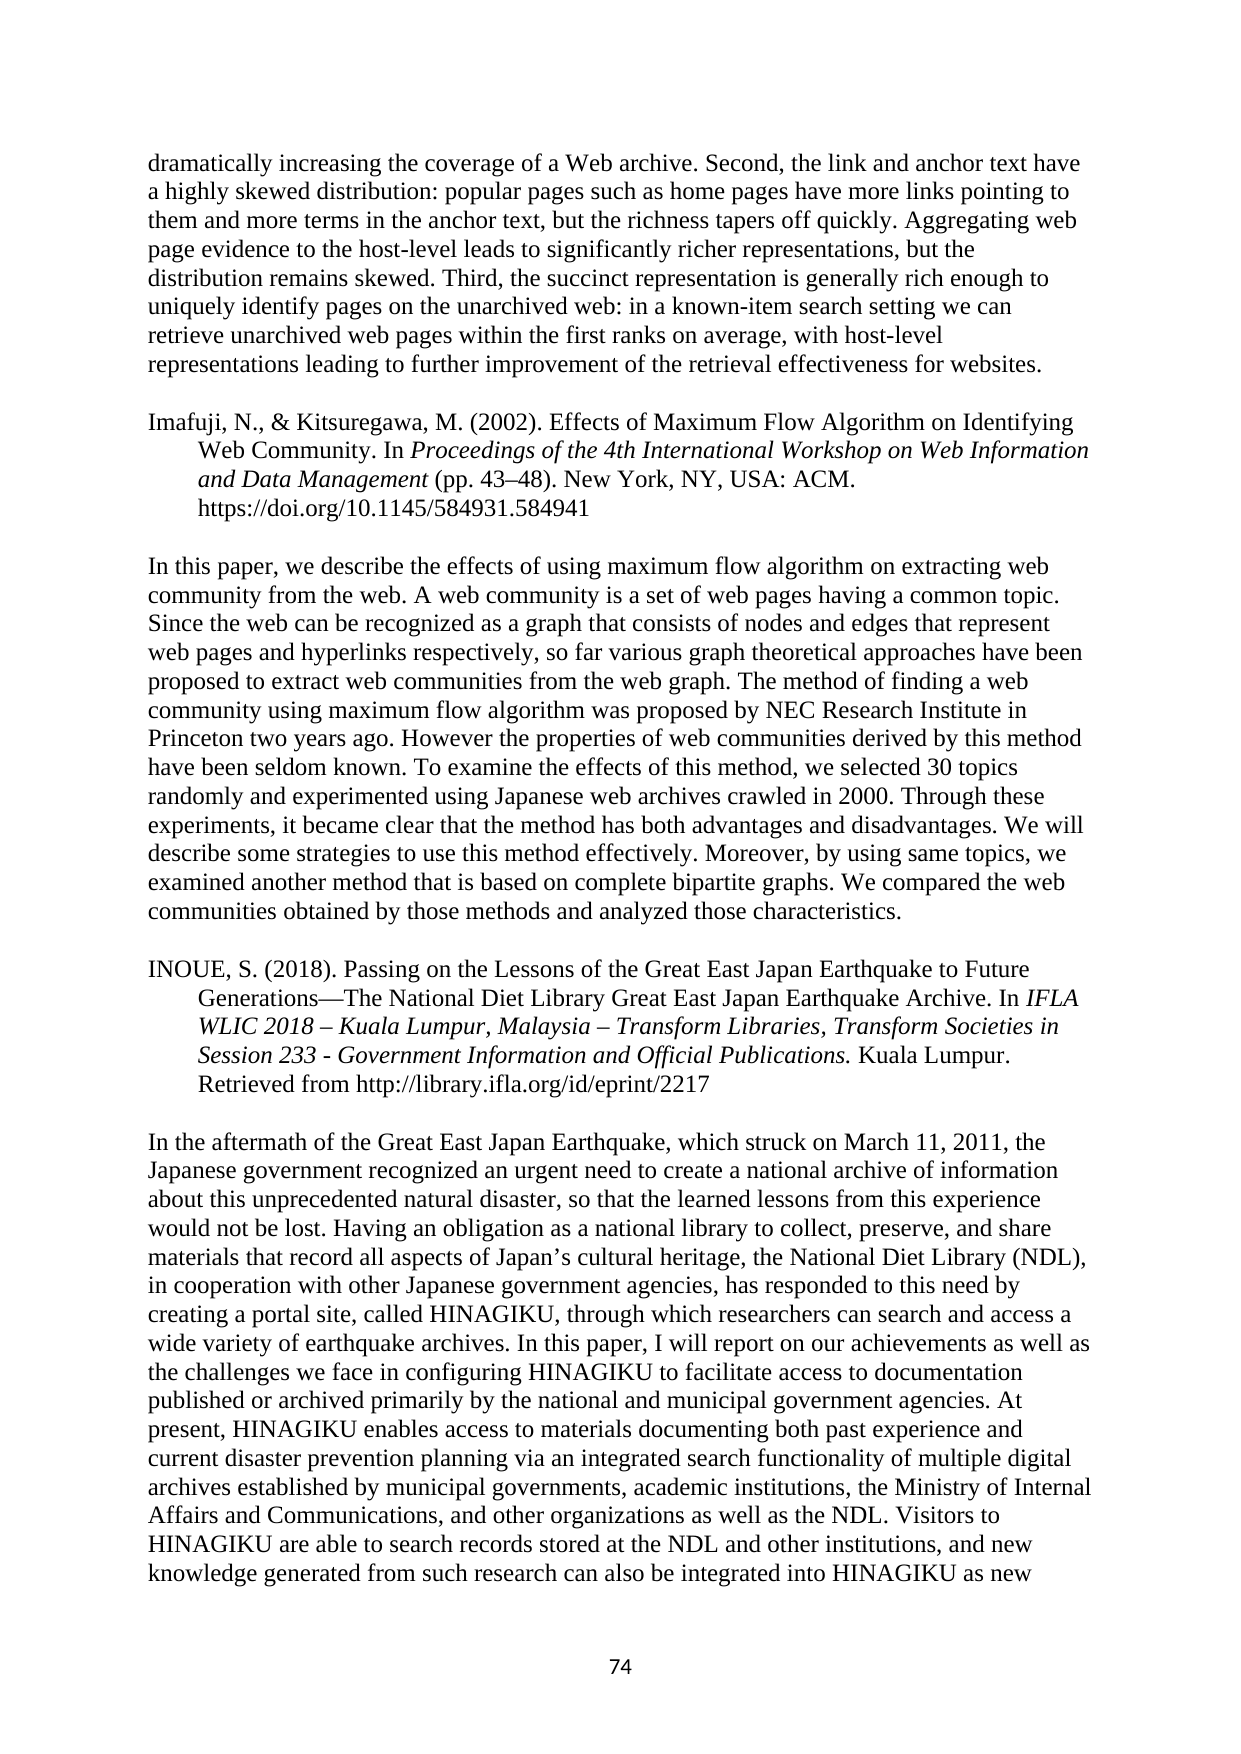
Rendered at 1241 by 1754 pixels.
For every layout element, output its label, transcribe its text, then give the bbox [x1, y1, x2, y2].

text In this paper, we describe the effects of using maximum flow algorithm on extracting web community from the web. A web community is a set of web pages having a common topic. Since the web can be recognized as a graph that consists of nodes and edges that represent web pages and hyperlinks respectively, so far various graph theoretical approaches have been proposed to extract web communities from the web graph. The method of finding a web community using maximum flow algorithm was proposed by NEC Research Institute in Princeton two years ago. However the properties of web communities derived by this method have been seldom known. To examine the effects of this method, we selected 30 topics randomly and experimented using Japanese web archives crawled in 2000. Through these experiments, it became clear that the method has both advantages and disadvantages. We will describe some strategies to use this method effectively. Moreover, by using same topics, we examined another method that is based on complete bipartite graphs. We compared the web communities obtained by those methods and analyzed those characteristics. [148, 551, 1093, 925]
text INOUE, S. (2018). Passing on the Lessons of the Great East Japan Earthquake to Future Generations—The National Diet Library Great East Japan Earthquake Archive. In IFLA WLIC 2018 – Kuala Lumpur, Malaysia – Transform Libraries, Transform Societies in Session 233 - Government Information and Official Publications. Kuala Lumpur. Retrieved from http://library.ifla.org/id/eprint/2217 [148, 954, 1093, 1098]
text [148, 1127, 1093, 1587]
text Imafuji, N., & Kitsuregawa, M. (2002). Effects of Maximum Flow Algorithm on Identifying Web Community. In Proceedings of the 4th International Workshop on Web Information and Data Management (pp. 43–48). New York, NY, USA: ACM. https://doi.org/10.1145/584931.584941 [148, 407, 1093, 522]
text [148, 148, 1093, 378]
